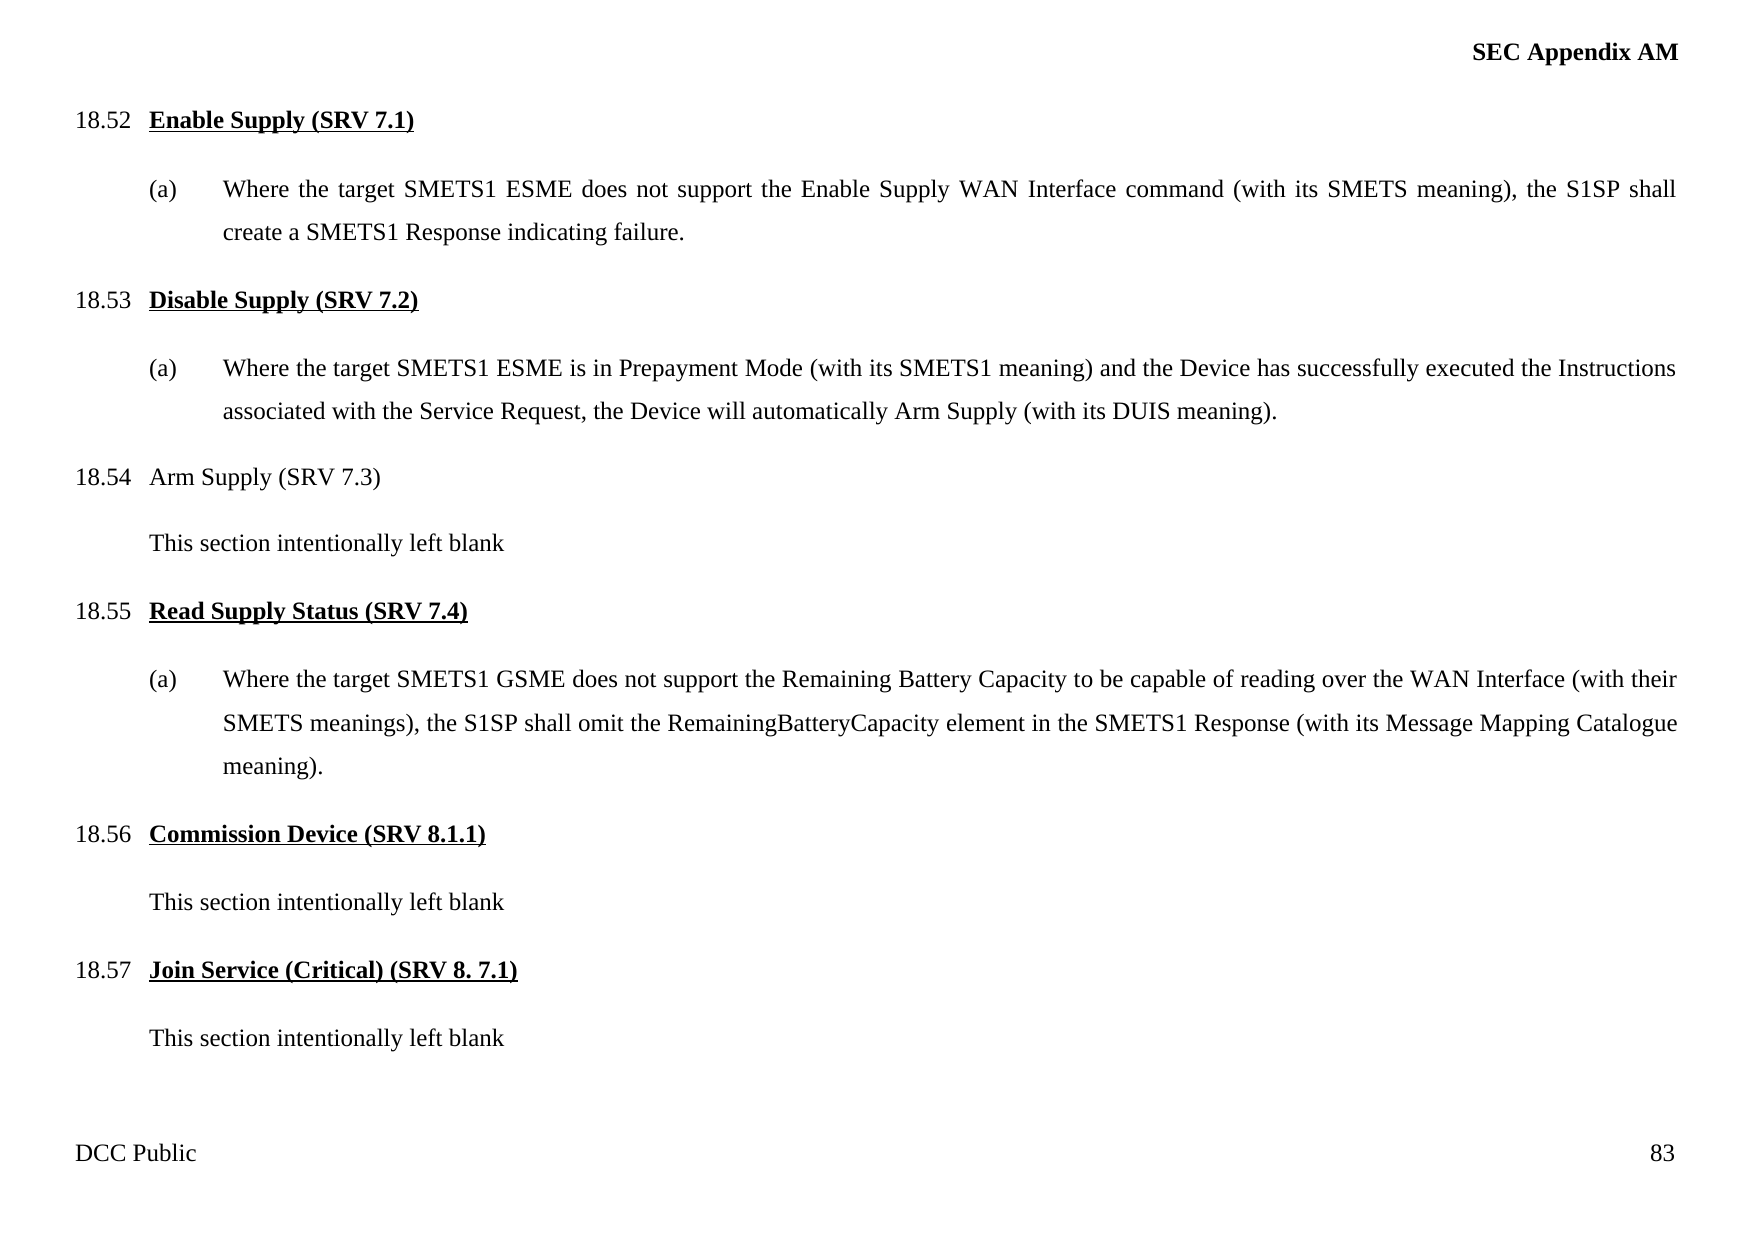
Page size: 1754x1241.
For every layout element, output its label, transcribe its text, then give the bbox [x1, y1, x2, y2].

subtitle Join Service (Critical) (SRV 8. 7.1) [75, 955, 1679, 984]
subtitle Enable Supply (SRV 7.1) [75, 106, 1679, 134]
subtitle Disable Supply (SRV 7.2) [75, 285, 1679, 314]
subtitle Where the target SMETS1 ESME does not support the Enable Supply WAN Interface command (with its SMETS meaning), the S1SP shall create a SMETS1 Response indicating failure. [149, 174, 1679, 246]
subtitle Commission Device (SRV 8.1.1) [75, 819, 1679, 848]
subtitle Where the target SMETS1 GSME does not support the Remaining Battery Capacity to be capable of reading over the WAN Interface (with their SMETS meanings), the S1SP shall omit the RemainingBatteryCapacity element in the SMETS1 Response (with its Message Mapping Catalogue meaning). [149, 664, 1679, 779]
subtitle Read Supply Status (SRV 7.4) [75, 596, 1679, 625]
subtitle Where the target SMETS1 ESME is in Prepayment Mode (with its SMETS1 meaning) and the Device has successfully executed the Instructions associated with the Service Request, the Device will automatically Arm Supply (with its DUIS meaning). [149, 353, 1679, 425]
text This section intentionally left blank [149, 887, 1679, 916]
subtitle Arm Supply (SRV 7.3) [75, 462, 1679, 491]
text This section intentionally left blank [149, 528, 1679, 557]
text This section intentionally left blank [149, 1023, 1679, 1052]
